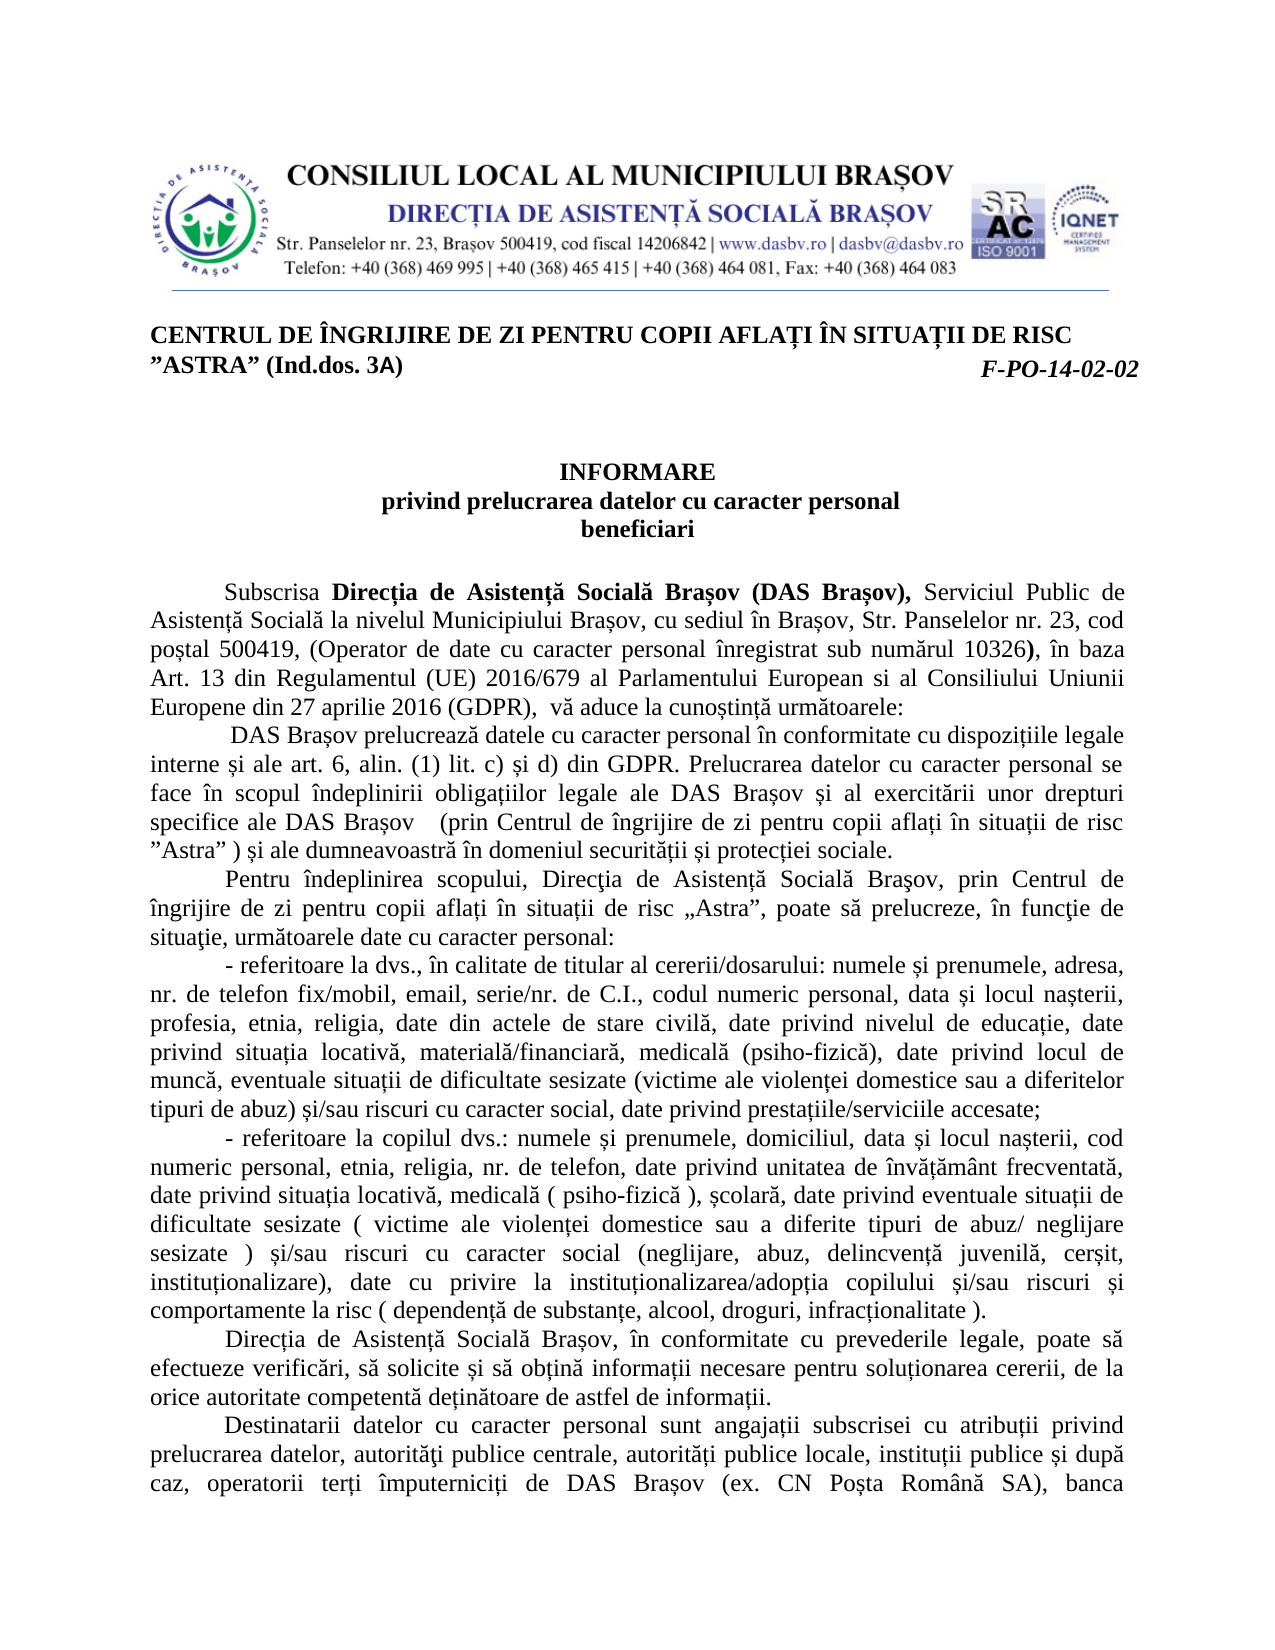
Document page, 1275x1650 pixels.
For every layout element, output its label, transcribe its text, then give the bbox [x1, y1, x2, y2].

text DAS Brașov prelucrează datele cu caracter personal în conformitate cu dispozițiile legale interne și ale art. 6, alin. (1) lit. c) și d) din GDPR. Prelucrarea datelor cu caracter personal se face în scopul îndeplinirii obligațiilor legale ale DAS Brașov și al exercitării unor drepturi specifice ale DAS Brașov (prin Centrul de îngrijire de zi pentru copii aflați în situații de risc ”Astra” ) și ale dumneavoastră în domeniul securității și protecției sociale. [150, 721, 1125, 864]
text beneficiari [150, 514, 1125, 543]
text privind prelucrarea datelor cu caracter personal [150, 486, 1125, 514]
text - referitoare la dvs., în calitate de titular al cererii/dosarului: numele și prenumele, adresa, nr. de telefon fix/mobil, email, serie/nr. de C.I., codul numeric personal, data și locul nașterii, profesia, etnia, religia, date din actele de stare civilă, date privind nivelul de educație, date privind situația locativă, materială/financiară, medicală (psiho-fizică), date privind locul de muncă, eventuale situații de dificultate sesizate (victime ale violenței domestice sau a diferitelor tipuri de abuz) și/sau riscuri cu caracter social, date privind prestațiile/serviciile accesate; [150, 951, 1125, 1123]
text Direcția de Asistență Socială Brașov, în conformitate cu prevederile legale, poate să efectueze verificări, să solicite și să obțină informații necesare pentru soluționarea cererii, de la orice autoritate competentă deținătoare de astfel de informații. [150, 1324, 1125, 1411]
text - referitoare la copilul dvs.: numele și prenumele, domiciliul, data și locul nașterii, cod numeric personal, etnia, religia, nr. de telefon, date privind unitatea de învățământ frecventată, date privind situația locativă, medicală ( psiho-fizică ), școlară, date privind eventuale situații de dificultate sesizate ( victime ale violenței domestice sau a diferite tipuri de abuz/ neglijare sesizate ) și/sau riscuri cu caracter social (neglijare, abuz, delincvență juvenilă, cerșit, instituționalizare), date cu privire la instituționalizarea/adopția copilului și/sau riscuri și comportamente la risc ( dependență de substanțe, alcool, droguri, infracționalitate ). [150, 1123, 1125, 1324]
picture [150, 150, 1125, 296]
text INFORMARE [150, 457, 1125, 486]
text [150, 1411, 1125, 1497]
text Pentru îndeplinirea scopului, Direcţia de Asistență Socială Braşov, prin Centrul de îngrijire de zi pentru copii aflați în situații de risc „Astra”, poate să prelucreze, în funcţie de situaţie, următoarele date cu caracter personal: [150, 864, 1125, 951]
text Subscrisa Direcția de Asistență Socială Brașov (DAS Brașov), Serviciul Public de Asistență Socială la nivelul Municipiului Brașov, cu sediul în Brașov, Str. Panselelor nr. 23, cod poștal 500419, (Operator de date cu caracter personal înregistrat sub numărul 10326), în baza Art. 13 din Regulamentul (UE) 2016/679 al Parlamentului European si al Consiliului Uniunii Europene din 27 aprilie 2016 (GDPR), vă aduce la cunoștință următoarele: [150, 577, 1125, 721]
text CENTRUL DE ÎNGRIJIRE DE ZI PENTRU COPII AFLAȚI ÎN SITUAȚII DE RISC ”ASTRA” (Ind.dos. 3A) [150, 320, 1125, 379]
